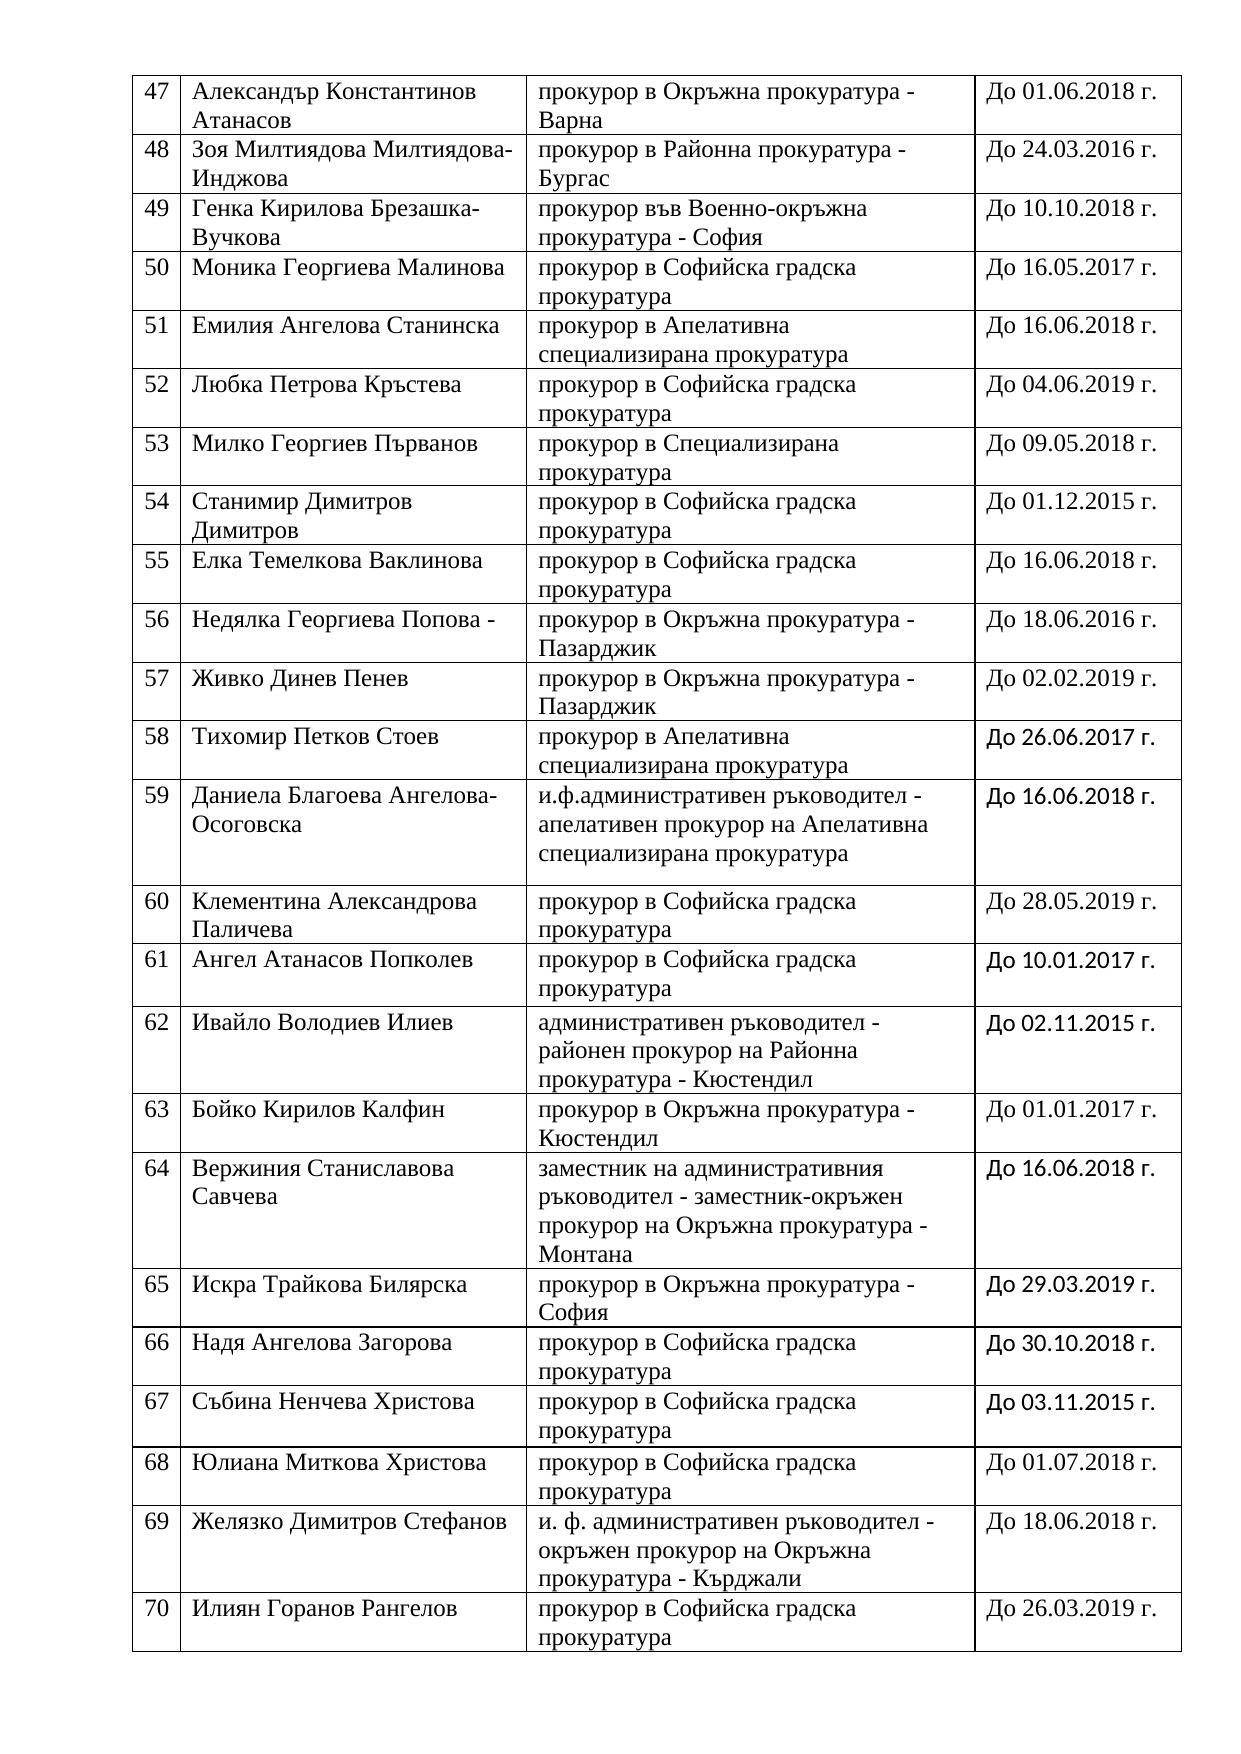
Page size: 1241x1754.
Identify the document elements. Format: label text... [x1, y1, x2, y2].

table_cell Тихомир Петков Стоев [181, 721, 526, 779]
table_cell 61 [133, 944, 180, 1006]
table_cell До 29.03.2019 г. [976, 1269, 1181, 1326]
table_cell Живко Динев Пенев [181, 663, 526, 720]
table_cell 48 [133, 135, 180, 192]
table_cell Генка Кирилова Брезашка-Вучкова [181, 194, 526, 251]
table_cell административен ръководител - районен прокурор на Районна прокуратура - Кюстендил [527, 1007, 974, 1093]
table_cell прокурор в Софийска градска прокуратура [527, 1448, 974, 1505]
table_cell Даниела Благоева Ангелова-Осоговска [181, 780, 526, 885]
table_cell Любка Петрова Кръстева [181, 369, 526, 427]
table_cell прокурор в Окръжна прокуратура - Кюстендил [527, 1094, 974, 1152]
table_cell прокурор в Специализирана прокуратура [527, 428, 974, 485]
table_cell 65 [133, 1269, 180, 1326]
table_cell 56 [133, 604, 180, 662]
table_cell 58 [133, 721, 180, 779]
table_cell прокурор в Окръжна прокуратура - Пазарджик [527, 604, 974, 662]
table_cell Надя Ангелова Загорова [181, 1328, 526, 1385]
table_cell До 01.07.2018 г. [976, 1448, 1181, 1505]
table_cell и. ф. административен ръководител - окръжен прокурор на Окръжна прокуратура - Кърджали [527, 1506, 974, 1592]
table_cell 51 [133, 311, 180, 368]
table_cell До 28.05.2019 г. [976, 886, 1181, 943]
table_cell прокурор в Софийска градска прокуратура [527, 545, 974, 603]
table_cell и.ф.административен ръководител - апелативен прокурор на Апелативна специализирана прокуратура [527, 780, 974, 885]
table_cell заместник на административния ръководител - заместник-окръжен прокурор на Окръжна прокуратура - Монтана [527, 1153, 974, 1268]
table_cell До 18.06.2018 г. [976, 1506, 1181, 1592]
table_cell прокурор в Софийска градска прокуратура [527, 486, 974, 544]
table_cell Милко Георгиев Първанов [181, 428, 526, 485]
table_cell До 03.11.2015 г. [976, 1386, 1181, 1446]
table_cell прокурор в Районна прокуратура - Бургас [527, 135, 974, 192]
table_cell До 16.06.2018 г. [976, 311, 1181, 368]
table_cell Елка Темелкова Ваклинова [181, 545, 526, 603]
table_cell До 16.06.2018 г. [976, 545, 1181, 603]
table_cell 64 [133, 1153, 180, 1268]
table_cell До 26.06.2017 г. [976, 721, 1181, 779]
table_cell Клементина Александрова Паличева [181, 886, 526, 943]
table_cell прокурор в Софийска градска прокуратура [527, 886, 974, 943]
table_cell 53 [133, 428, 180, 485]
table_cell прокурор в Софийска градска прокуратура [527, 252, 974, 309]
table_cell Недялка Георгиева Попова - [181, 604, 526, 662]
table_cell прокурор в Апелативна специализирана прокуратура [527, 721, 974, 779]
table_cell 62 [133, 1007, 180, 1093]
table_cell 55 [133, 545, 180, 603]
table_cell Събина Ненчева Христова [181, 1386, 526, 1446]
table_cell Емилия Ангелова Станинска [181, 311, 526, 368]
table_cell 49 [133, 194, 180, 251]
table_cell 68 [133, 1448, 180, 1505]
table_cell прокурор във Военно-окръжна прокуратура - София [527, 194, 974, 251]
table_cell 66 [133, 1328, 180, 1385]
table_cell До 01.01.2017 г. [976, 1094, 1181, 1152]
table_cell Юлиана Миткова Христова [181, 1448, 526, 1505]
table_cell До 01.06.2018 г. [976, 76, 1181, 133]
table_cell 52 [133, 369, 180, 427]
table_cell До 16.06.2018 г. [976, 1153, 1181, 1268]
table_cell 59 [133, 780, 180, 885]
table_cell До 18.06.2016 г. [976, 604, 1181, 662]
table_cell До 02.02.2019 г. [976, 663, 1181, 720]
table_cell 47 [133, 76, 180, 133]
table_cell Бойко Кирилов Калфин [181, 1094, 526, 1152]
table_cell Александър Константинов Атанасов [181, 76, 526, 133]
table_cell прокурор в Окръжна прокуратура - Пазарджик [527, 663, 974, 720]
table_cell До 30.10.2018 г. [976, 1328, 1181, 1385]
table_cell Желязко Димитров Стефанов [181, 1506, 526, 1592]
table_cell 67 [133, 1386, 180, 1446]
table_cell прокурор в Окръжна прокуратура - София [527, 1269, 974, 1326]
table_cell До 16.06.2018 г. [976, 780, 1181, 885]
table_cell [527, 1593, 974, 1651]
table_cell Илиян Горанов Рангелов [181, 1593, 526, 1651]
table_cell До 01.12.2015 г. [976, 486, 1181, 544]
table_cell Вержиния Станиславова Савчева [181, 1153, 526, 1268]
table_cell До 04.06.2019 г. [976, 369, 1181, 427]
table_cell 63 [133, 1094, 180, 1152]
table_cell До 24.03.2016 г. [976, 135, 1181, 192]
table_cell 50 [133, 252, 180, 309]
table_cell Моника Георгиева Малинова [181, 252, 526, 309]
table_cell Ивайло Володиев Илиев [181, 1007, 526, 1093]
table_cell До 26.03.2019 г. [976, 1593, 1181, 1651]
table_cell 69 [133, 1506, 180, 1592]
table_cell прокурор в Софийска градска прокуратура [527, 1328, 974, 1385]
table_cell До 02.11.2015 г. [976, 1007, 1181, 1093]
table_cell Искра Трайкова Билярска [181, 1269, 526, 1326]
table_cell прокурор в Софийска градска прокуратура [527, 944, 974, 1006]
table_cell До 16.05.2017 г. [976, 252, 1181, 309]
table_cell 54 [133, 486, 180, 544]
table_cell Станимир Димитров Димитров [181, 486, 526, 544]
table_cell прокурор в Софийска градска прокуратура [527, 369, 974, 427]
table_cell До 09.05.2018 г. [976, 428, 1181, 485]
table_cell До 10.01.2017 г. [976, 944, 1181, 1006]
table_cell 70 [133, 1593, 180, 1651]
table_cell Зоя Милтиядова Милтиядова-Инджова [181, 135, 526, 192]
table_cell 60 [133, 886, 180, 943]
table_cell 57 [133, 663, 180, 720]
table_cell Ангел Атанасов Попколев [181, 944, 526, 1006]
table_cell До 10.10.2018 г. [976, 194, 1181, 251]
table_cell прокурор в Апелативна специализирана прокуратура [527, 311, 974, 368]
table_cell прокурор в Окръжна прокуратура - Варна [527, 76, 974, 133]
table_cell прокурор в Софийска градска прокуратура [527, 1386, 974, 1446]
